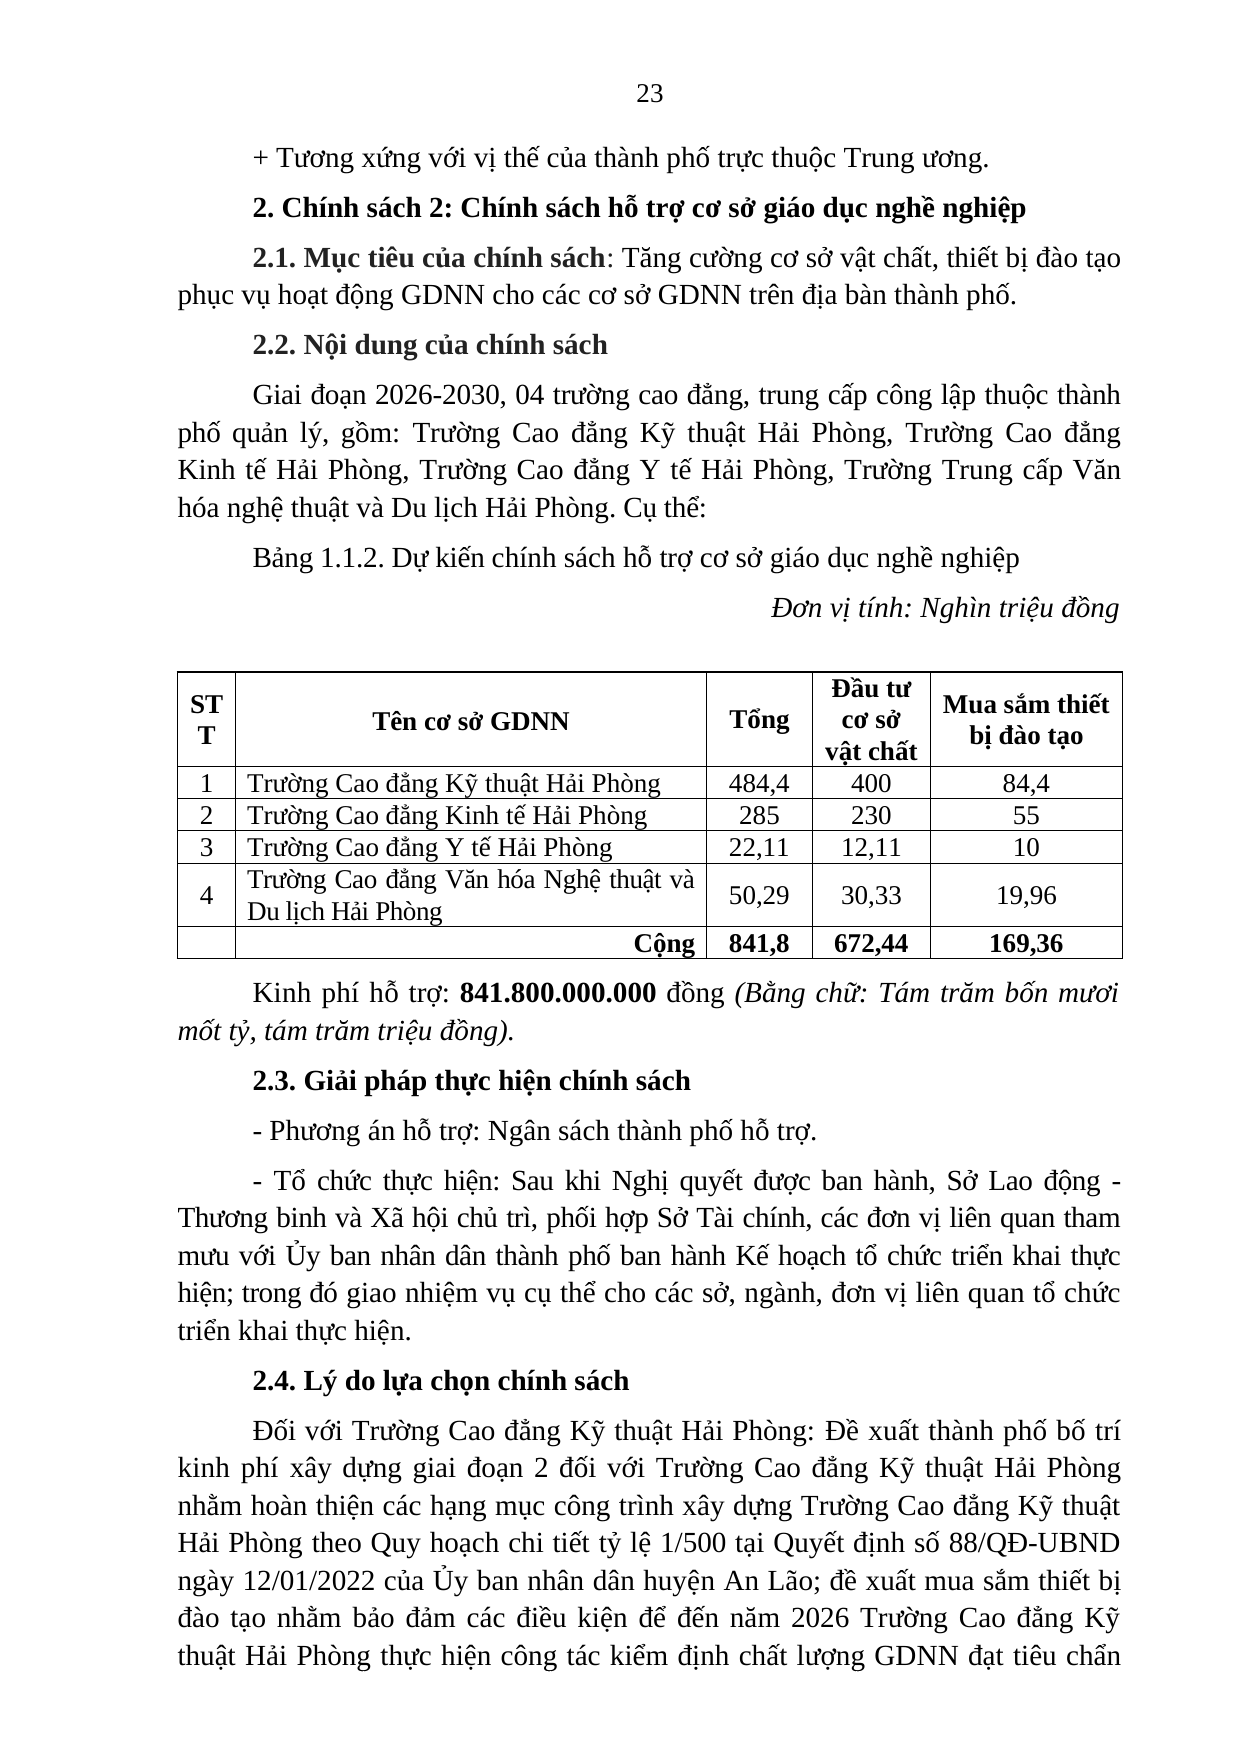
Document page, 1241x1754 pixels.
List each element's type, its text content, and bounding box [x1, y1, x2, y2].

table_cell 400 [813, 767, 930, 798]
text 2.4. Lý do lựa chọn chính sách [141, 1359, 1123, 1397]
table_cell Trường Cao đẳng Văn hóa Nghệ thuật và Du lịch Hải Phòng [236, 864, 706, 926]
table_cell 1 [178, 767, 235, 798]
table_cell 19,96 [931, 864, 1122, 926]
table_cell 3 [178, 831, 235, 862]
text - Phương án hỗ trợ: Ngân sách thành phố hỗ trợ. [141, 1109, 1123, 1147]
table_cell Trường Cao đẳng Kỹ thuật Hải Phòng [236, 767, 706, 798]
text 2. Chính sách 2: Chính sách hỗ trợ cơ sở giáo dục nghề nghiệp [141, 186, 1123, 224]
table_cell 22,11 [707, 831, 812, 862]
text Kinh phí hỗ trợ: 841.800.000.000 đồng (Bằng chữ: Tám trăm bốn mươi mốt tỷ, tám trăm triệu đồng). [141, 971, 1123, 1047]
text Bảng 1.1.2. Dự kiến chính sách hỗ trợ cơ sở giáo dục nghề nghiệp [141, 536, 1123, 574]
table_cell 30,33 [813, 864, 930, 926]
table_cell Cộng [236, 927, 706, 958]
table_cell 2 [178, 799, 235, 830]
table_cell 84,4 [931, 767, 1122, 798]
text 2.3. Giải pháp thực hiện chính sách [141, 1059, 1123, 1097]
table_cell 672,44 [813, 927, 930, 958]
table_cell 841,8 [707, 927, 812, 958]
text Giai đoạn 2026-2030, 04 trường cao đẳng, trung cấp công lập thuộc thành phố quản lý, gồm: Trường Cao đẳng Kỹ thuật Hải Phòng, Trường Cao đẳng Kinh tế Hải Phòng, Trường Cao đẳng Y tế Hải Phòng, Trường Trung cấp Văn hóa nghệ thuật và Du lịch Hải Phòng. Cụ thể: [141, 373, 1123, 524]
table_cell Trường Cao đẳng Kinh tế Hải Phòng [236, 799, 706, 830]
table_cell 10 [931, 831, 1122, 862]
table_cell 169,36 [931, 927, 1122, 958]
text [176, 1409, 1123, 1672]
text 2.1. Mục tiêu của chính sách: Tăng cường cơ sở vật chất, thiết bị đào tạo phục vụ hoạt động GDNN cho các cơ sở GDNN trên địa bàn thành phố. [141, 236, 1123, 312]
table_cell [178, 927, 235, 958]
table_cell Trường Cao đẳng Y tế Hải Phòng [236, 831, 706, 862]
table_cell 285 [707, 799, 812, 830]
table_cell 230 [813, 799, 930, 830]
table_header Đầu tư cơ sở vật chất [813, 673, 930, 766]
text Đơn vị tính: Nghìn triệu đồng [141, 586, 1123, 659]
table_cell 4 [178, 864, 235, 926]
table_cell 484,4 [707, 767, 812, 798]
table_header Mua sắm thiết bị đào tạo [931, 673, 1122, 766]
table_cell 50,29 [707, 864, 812, 926]
table_cell 12,11 [813, 831, 930, 862]
text - Tổ chức thực hiện: Sau khi Nghị quyết được ban hành, Sở Lao động - Thương binh và Xã hội chủ trì, phối hợp Sở Tài chính, các đơn vị liên quan tham mưu với Ủy ban nhân dân thành phố ban hành Kế hoạch tổ chức triển khai thực hiện; trong đó giao nhiệm vụ cụ thể cho các sở, ngành, đơn vị liên quan tổ chức triển khai thực hiện. [141, 1159, 1123, 1347]
table_header STT [178, 673, 235, 766]
text + Tương xứng với vị thế của thành phố trực thuộc Trung ương. [141, 136, 1123, 174]
table_header Tổng [707, 673, 812, 766]
table_cell 55 [931, 799, 1122, 830]
text 2.2. Nội dung của chính sách [141, 323, 1123, 362]
table_header Tên cơ sở GDNN [236, 673, 706, 766]
